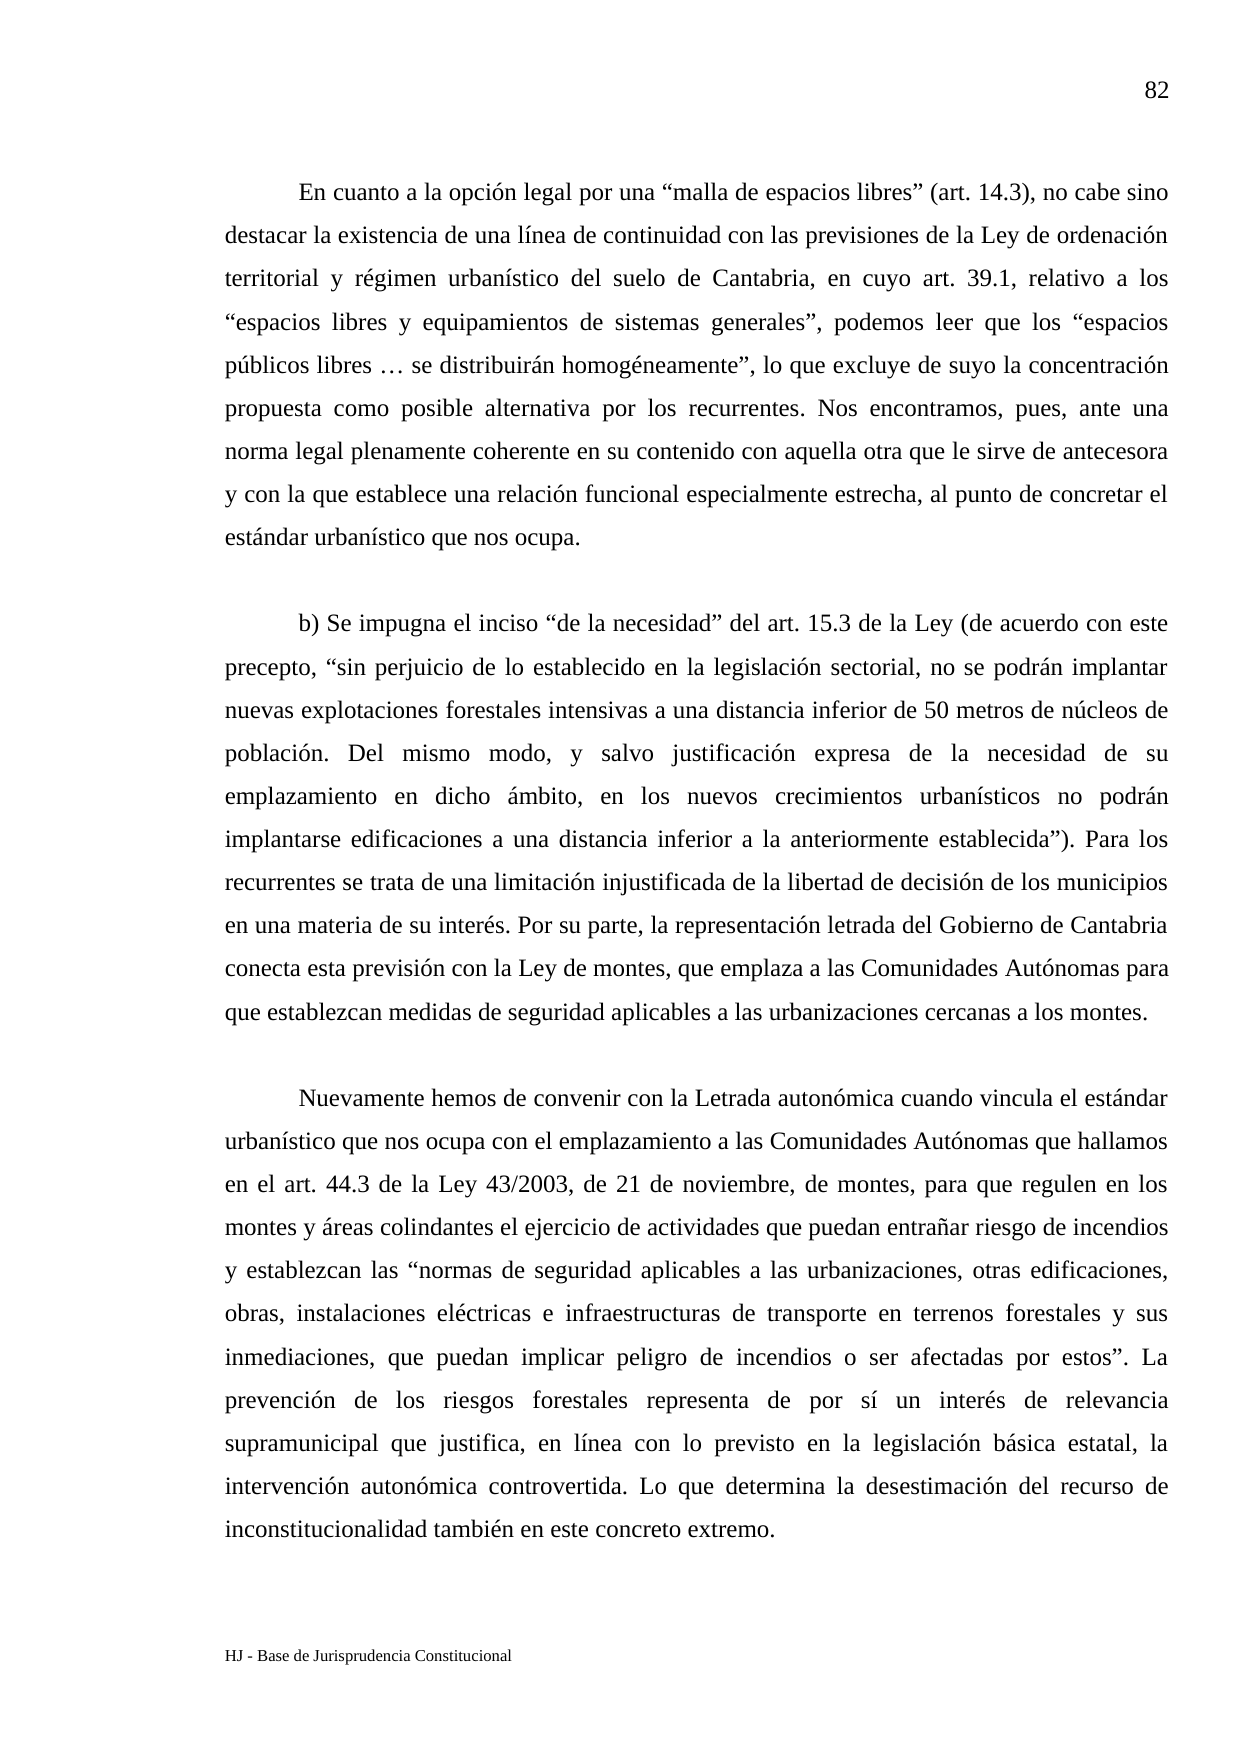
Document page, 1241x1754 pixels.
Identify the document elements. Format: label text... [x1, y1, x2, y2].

text b) Se impugna el inciso “de la necesidad” del art. 15.3 de la Ley (de acuerdo con este precepto, “sin perjuicio de lo establecido en la legislación sectorial, no se podrán implantar nuevas explotaciones forestales intensivas a una distancia inferior de 50 metros de núcleos de población. Del mismo modo, y salvo justificación expresa de la necesidad de su emplazamiento en dicho ámbito, en los nuevos crecimientos urbanísticos no podrán implantarse edificaciones a una distancia inferior a la anteriormente establecida”). Para los recurrentes se trata de una limitación injustificada de la libertad de decisión de los municipios en una materia de su interés. Por su parte, la representación letrada del Gobierno de Cantabria conecta esta previsión con la Ley de montes, que emplaza a las Comunidades Autónomas para que establezcan medidas de seguridad aplicables a las urbanizaciones cercanas a los montes. [224, 608, 1169, 1025]
text Nuevamente hemos de convenir con la Letrada autonómica cuando vincula el estándar urbanístico que nos ocupa con el emplazamiento a las Comunidades Autónomas que hallamos en el art. 44.3 de la Ley 43/2003, de 21 de noviembre, de montes, para que regulen en los montes y áreas colindantes el ejercicio de actividades que puedan entrañar riesgo de incendios y establezcan las “normas de seguridad aplicables a las urbanizaciones, otras edificaciones, obras, instalaciones eléctricas e infraestructuras de transporte en terrenos forestales y sus inmediaciones, que puedan implicar peligro de incendios o ser afectadas por estos”. La prevención de los riesgos forestales representa de por sí un interés de relevancia supramunicipal que justifica, en línea con lo previsto en la legislación básica estatal, la intervención autonómica controvertida. Lo que determina la desestimación del recurso de inconstitucionalidad también en este concreto extremo. [224, 1083, 1169, 1543]
text En cuanto a la opción legal por una “malla de espacios libres” (art. 14.3), no cabe sino destacar la existencia de una línea de continuidad con las previsiones de la Ley de ordenación territorial y régimen urbanístico del suelo de Cantabria, en cuyo art. 39.1, relativo a los “espacios libres y equipamientos de sistemas generales”, podemos leer que los “espacios públicos libres … se distribuirán homogéneamente”, lo que excluye de suyo la concentración propuesta como posible alternativa por los recurrentes. Nos encontramos, pues, ante una norma legal plenamente coherente en su contenido con aquella otra que le sirve de antecesora y con la que establece una relación funcional especialmente estrecha, al punto de concretar el estándar urbanístico que nos ocupa. [224, 177, 1169, 551]
